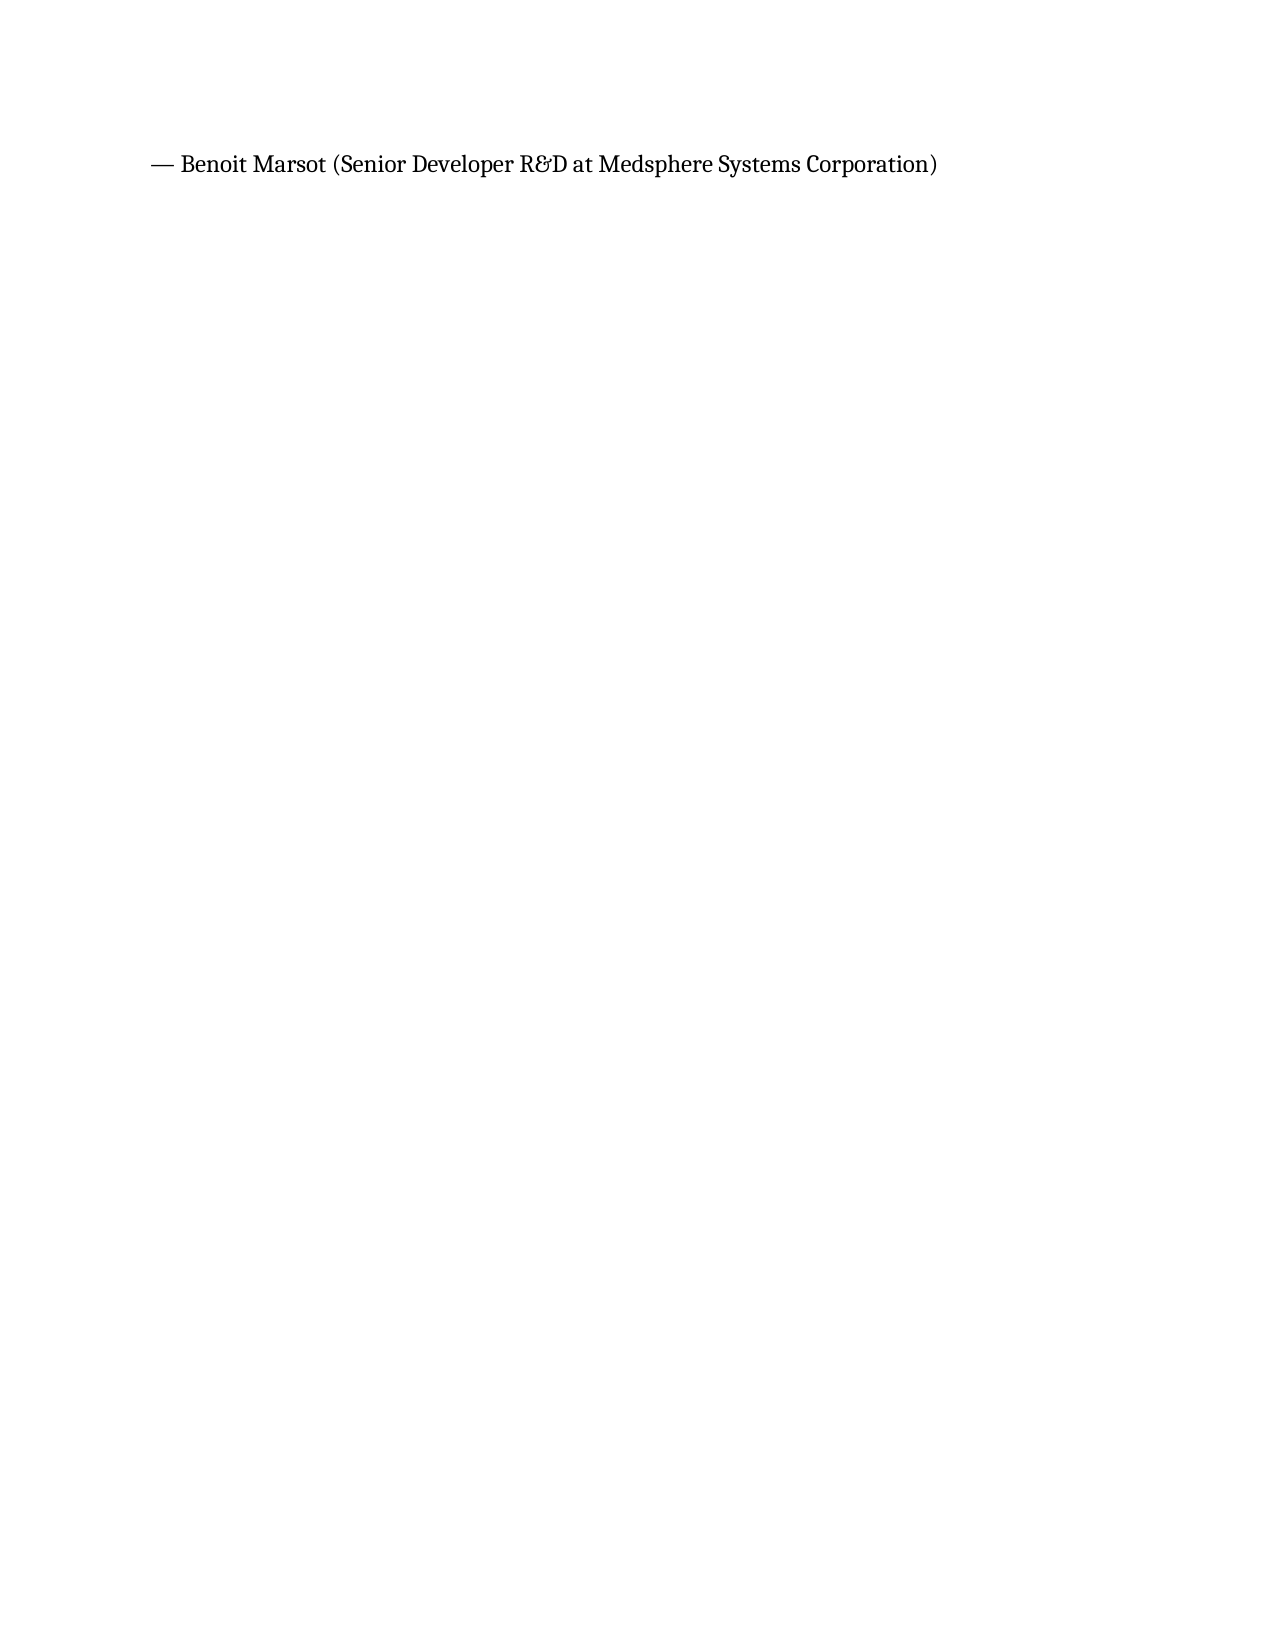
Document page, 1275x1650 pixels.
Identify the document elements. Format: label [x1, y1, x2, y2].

text [150, 150, 1125, 179]
